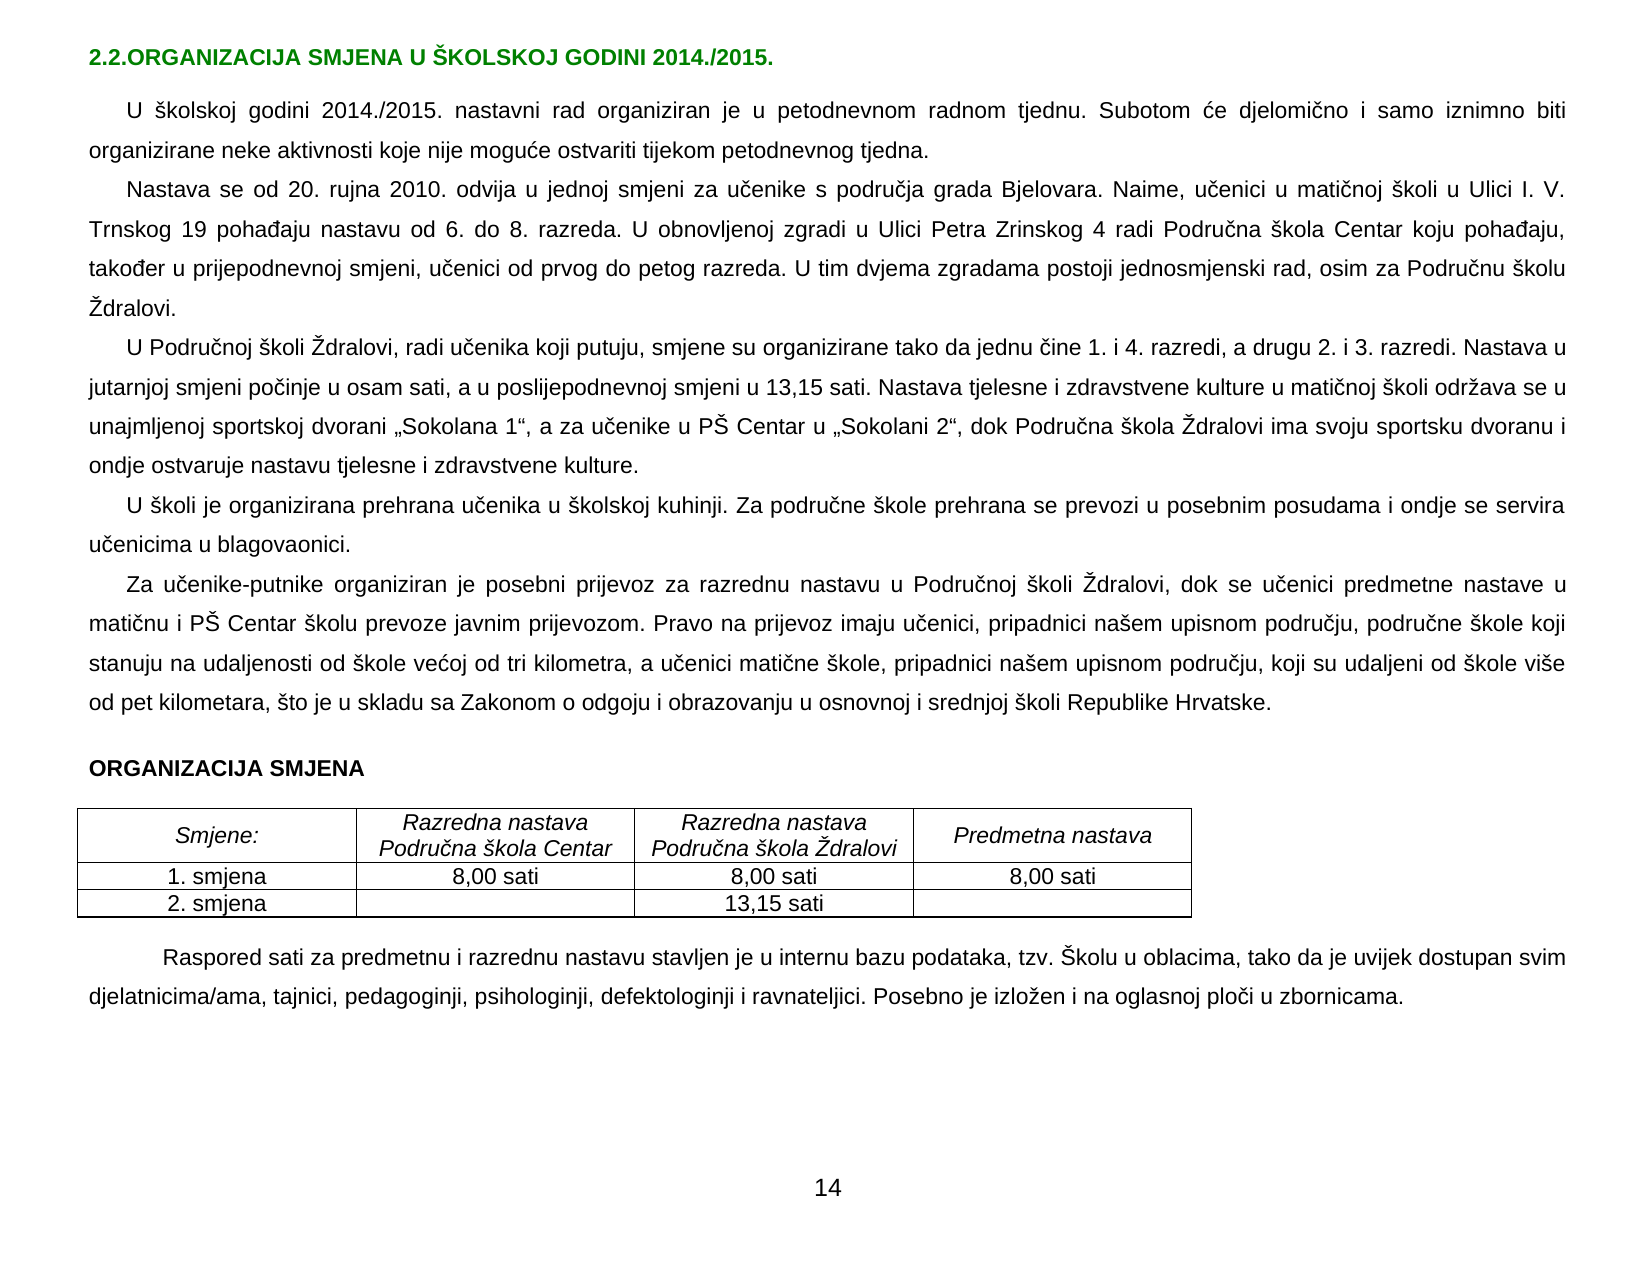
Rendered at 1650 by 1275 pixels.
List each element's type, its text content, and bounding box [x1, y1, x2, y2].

table_header Predmetna nastava [914, 809, 1191, 862]
table_cell 8,00 sati [635, 863, 913, 889]
table_header Smjene: [78, 809, 356, 862]
text ORGANIZACIJA SMJENA [89, 755, 1567, 781]
text U školskoj godini 2014./2015. nastavni rad organiziran je u petodnevnom radnom tjednu. Subotom će djelomično i samo iznimno biti organizirane neke aktivnosti koje nije moguće ostvariti tijekom petodnevnog tjedna. [89, 97, 1567, 163]
table_cell [357, 890, 634, 916]
text 2.2.ORGANIZACIJA SMJENA U ŠKOLSKOJ GODINI 2014./2015. [89, 44, 1567, 71]
table_cell 2. smjena [78, 890, 356, 916]
table_cell 8,00 sati [914, 863, 1191, 889]
table_cell 8,00 sati [357, 863, 634, 889]
table_cell 1. smjena [78, 863, 356, 889]
table_header Razredna nastava Područna škola Ždralovi [635, 809, 913, 862]
table_cell 13,15 sati [635, 890, 913, 916]
text Za učenike-putnike organiziran je posebni prijevoz za razrednu nastavu u Područnoj školi Ždralovi, dok se učenici predmetne nastave u matičnu i PŠ Centar školu prevoze javnim prijevozom. Pravo na prijevoz imaju učenici, pripadnici našem upisnom području, područne škole koji stanuju na udaljenosti od škole većoj od tri kilometra, a učenici matične škole, pripadnici našem upisnom području, koji su udaljeni od škole više od pet kilometara, što je u skladu sa Zakonom o odgoju i obrazovanju u osnovnoj i srednjoj školi Republike Hrvatske. [89, 571, 1567, 716]
table_cell [914, 890, 1191, 916]
table_header Razredna nastava Područna škola Centar [357, 809, 634, 862]
text U školi je organizirana prehrana učenika u školskoj kuhinji. Za područne škole prehrana se prevozi u posebnim posudama i ondje se servira učenicima u blagovaonici. [89, 492, 1567, 558]
text U Područnoj školi Ždralovi, radi učenika koji putuju, smjene su organizirane tako da jednu čine 1. i 4. razredi, a drugu 2. i 3. razredi. Nastava u jutarnjoj smjeni počinje u osam sati, a u poslijepodnevnoj smjeni u 13,15 sati. Nastava tjelesne i zdravstvene kulture u matičnoj školi održava se u unajmljenoj sportskoj dvorani „Sokolana 1“, a za učenike u PŠ Centar u „Sokolani 2“, dok Područna škola Ždralovi ima svoju sportsku dvoranu i ondje ostvaruje nastavu tjelesne i zdravstvene kulture. [89, 334, 1567, 479]
text Nastava se od 20. rujna 2010. odvija u jednoj smjeni za učenike s područja grada Bjelovara. Naime, učenici u matičnoj školi u Ulici I. V. Trnskog 19 pohađaju nastavu od 6. do 8. razreda. U obnovljenoj zgradi u Ulici Petra Zrinskog 4 radi Područna škola Centar koju pohađaju, također u prijepodnevnoj smjeni, učenici od prvog do petog razreda. U tim dvjema zgradama postoji jednosmjenski rad, osim za Područnu školu Ždralovi. [89, 176, 1567, 321]
text Raspored sati za predmetnu i razrednu nastavu stavljen je u internu bazu podataka, tzv. Školu u oblacima, tako da je uvijek dostupan svim djelatnicima/ama, tajnici, pedagoginji, psihologinji, defektologinji i ravnateljici. Posebno je izložen i na oglasnoj ploči u zbornicama. [89, 944, 1567, 1009]
